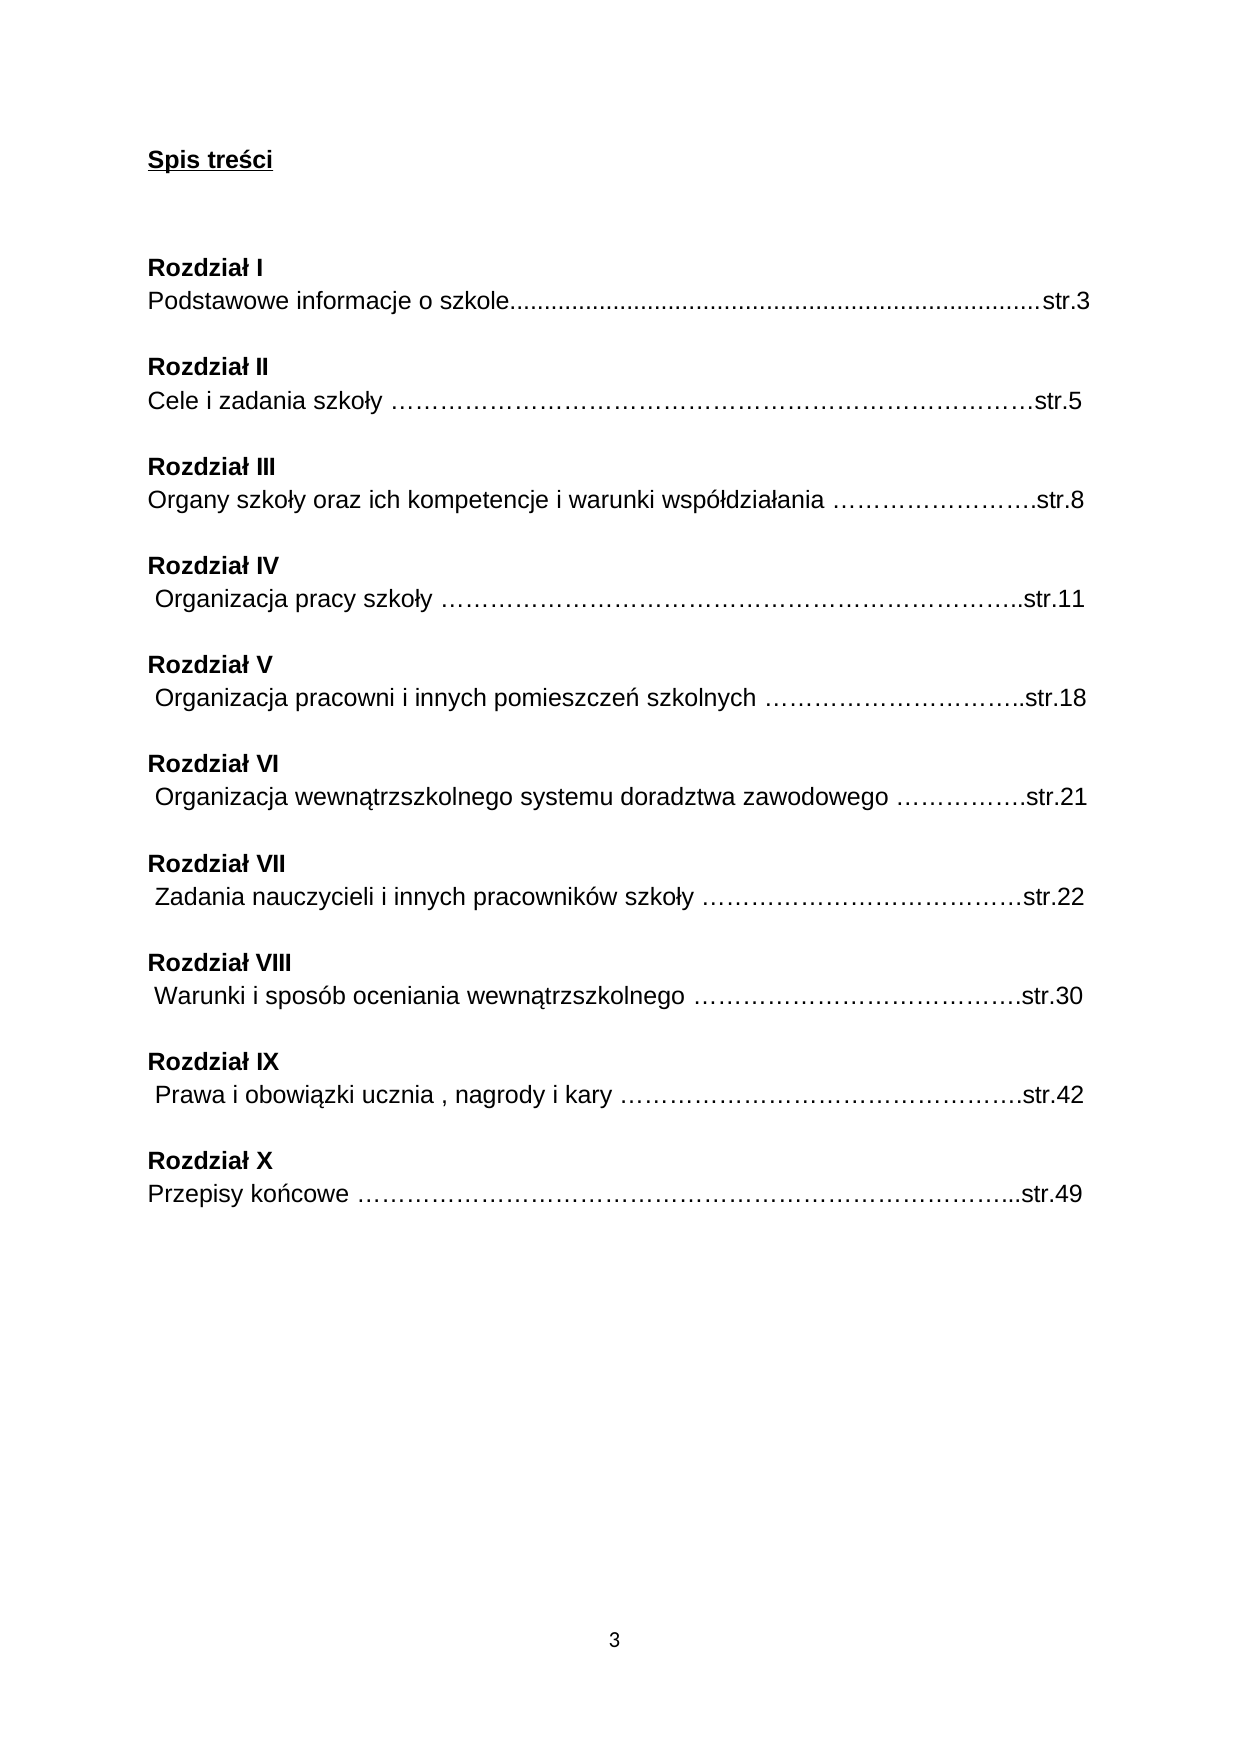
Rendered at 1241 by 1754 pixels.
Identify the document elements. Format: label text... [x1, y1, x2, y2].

subtitle Rozdział IX [147, 1047, 1105, 1076]
text Organizacja wewnątrzszkolnego systemu doradztwa zawodowego …………….str.21 [154, 782, 1105, 811]
text Prawa i obowiązki ucznia , nagrody i kary ………………………………………….str.42 [154, 1080, 1105, 1109]
text Organizacja pracowni i innych pomieszczeń szkolnych …………………………..str.18 [154, 683, 1105, 712]
text Zadania nauczycieli i innych pracowników szkoły …………………………………str.22 [154, 881, 1105, 910]
text Cele i zadania szkoły ……………………………………………………………………str.5 [147, 386, 1105, 414]
subtitle Rozdział V [147, 650, 1105, 679]
subtitle Rozdział I [147, 253, 1105, 282]
subtitle Rozdział X [147, 1146, 1105, 1175]
subtitle Rozdział VIII [147, 948, 1105, 977]
text Organy szkoły oraz ich kompetencje i warunki współdziałania …………………….str.8 [147, 485, 1105, 513]
subtitle Rozdział III [147, 452, 1105, 480]
subtitle Rozdział IV [147, 551, 1105, 580]
subtitle Rozdział II [147, 352, 1105, 381]
text Organizacja pracy szkoły ……………………………………………………………..str.11 [154, 584, 1105, 613]
text Warunki i sposób oceniania wewnątrzszkolnego ………………………………….str.30 [154, 981, 1105, 1009]
subtitle Rozdział VI [147, 749, 1105, 778]
text Spis treści [147, 145, 1105, 174]
subtitle Rozdział VII [147, 848, 1105, 877]
text Przepisy końcowe ……………………………………………………………………...str.49 [147, 1179, 1105, 1208]
text Podstawowe informacje o szkole str.3 [147, 286, 1105, 315]
